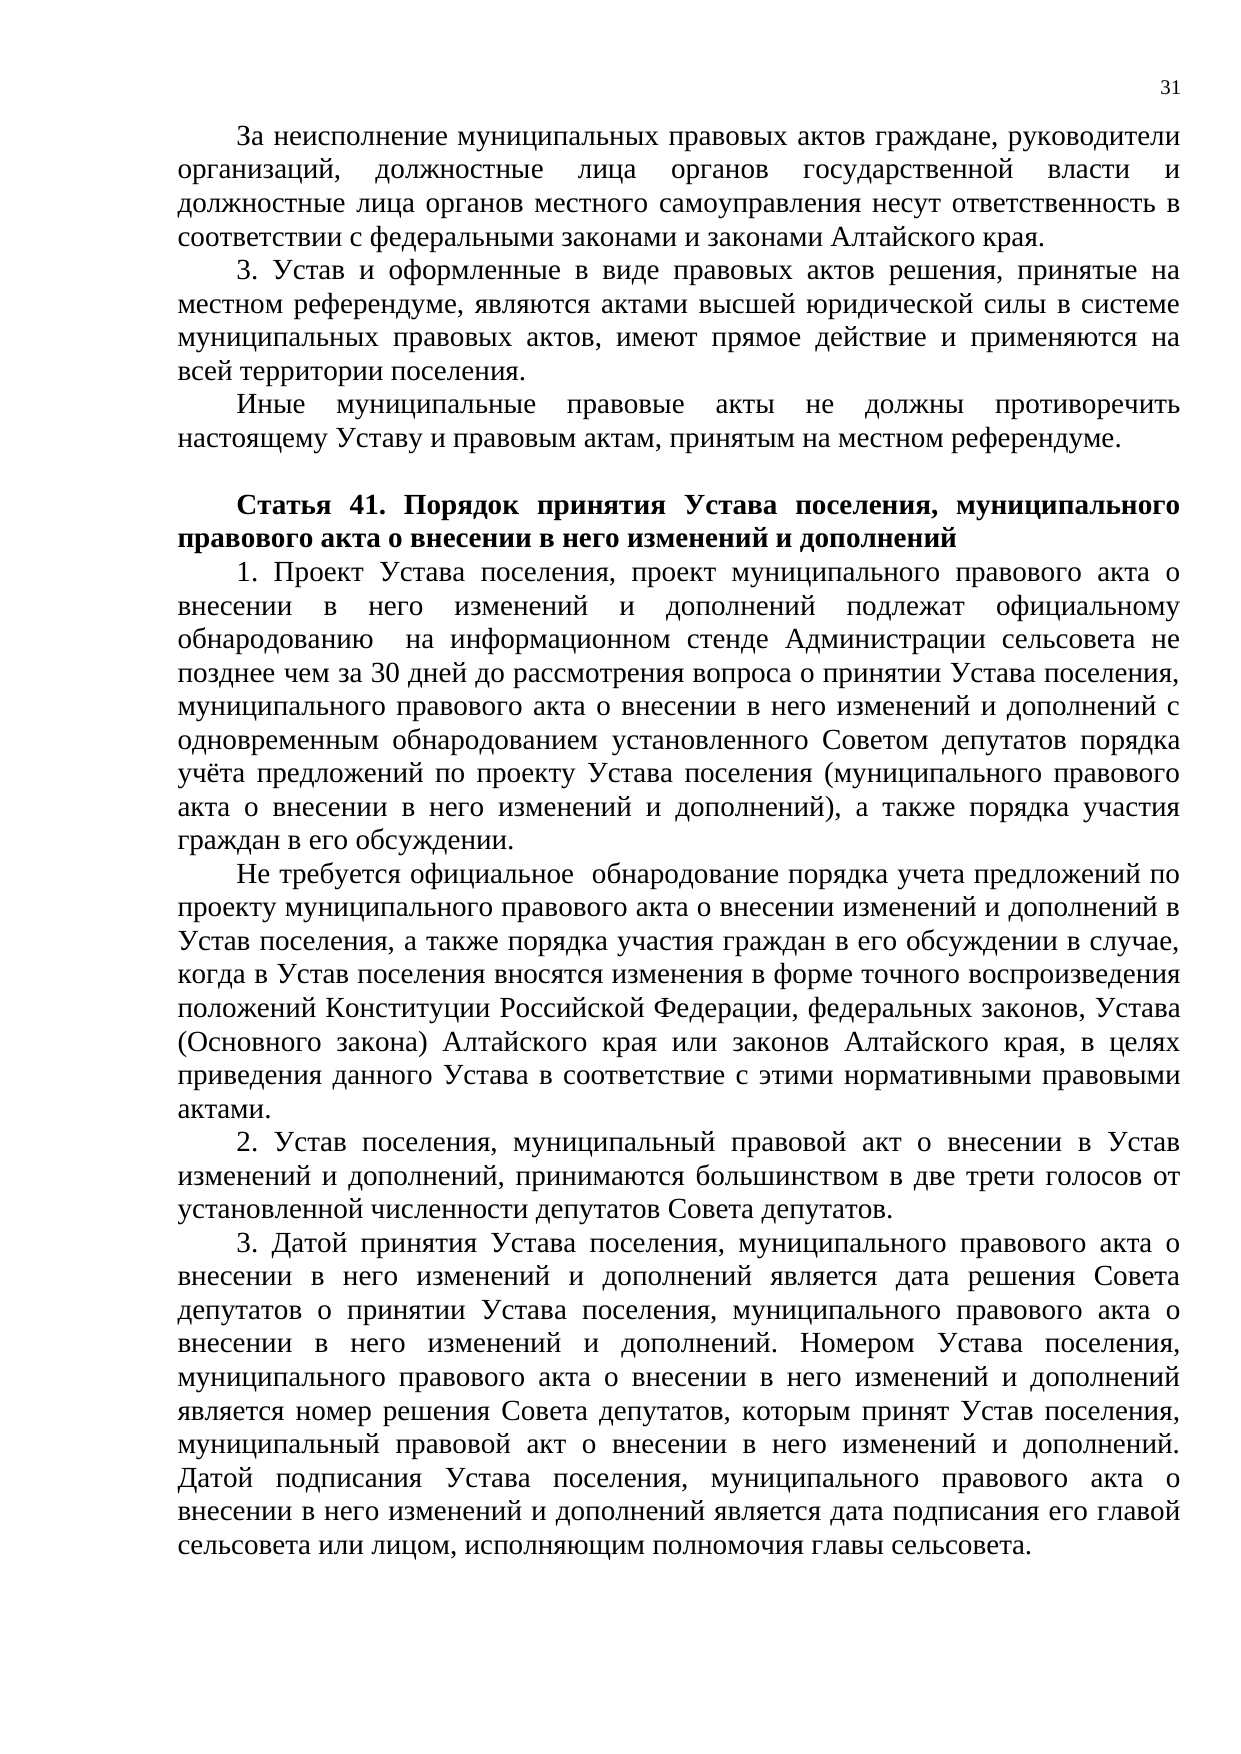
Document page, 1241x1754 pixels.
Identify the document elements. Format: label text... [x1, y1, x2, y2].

text 2. Устав поселения, муниципальный правовой акт о внесении в Устав изменений и дополнений, принимаются большинством в две трети голосов от установленной численности депутатов Совета депутатов. [177, 1124, 1181, 1225]
text 3. Устав и оформленные в виде правовых актов решения, принятые на местном референдуме, являются актами высшей юридической силы в системе муниципальных правовых актов, имеют прямое действие и применяются на всей территории поселения. [177, 252, 1181, 386]
text За неисполнение муниципальных правовых актов граждане, руководители организаций, должностные лица органов государственной власти и должностные лица органов местного самоуправления несут ответственность в соответствии с федеральными законами и законами Алтайского края. [177, 118, 1181, 252]
text Статья 41. Порядок принятия Устава поселения, муниципального правового акта о внесении в него изменений и дополнений [177, 487, 1181, 554]
text 3. Датой принятия Устава поселения, муниципального правового акта о внесении в него изменений и дополнений является дата решения Совета депутатов о принятии Устава поселения, муниципального правового акта о внесении в него изменений и дополнений. Номером Устава поселения, муниципального правового акта о внесении в него изменений и дополнений является номер решения Совета депутатов, которым принят Устав поселения, муниципальный правовой акт о внесении в него изменений и дополнений. Датой подписания Устава поселения, муниципального правового акта о внесении в него изменений и дополнений является дата подписания его главой сельсовета или лицом, исполняющим полномочия главы сельсовета. [177, 1225, 1181, 1560]
text Не требуется официальное обнародование порядка учета предложений по проекту муниципального правового акта о внесении изменений и дополнений в Устав поселения, а также порядка участия граждан в его обсуждении в случае, когда в Устав поселения вносятся изменения в форме точного воспроизведения положений Конституции Российской Федерации, федеральных законов, Устава (Основного закона) Алтайского края или законов Алтайского края, в целях приведения данного Устава в соответствие с этими нормативными правовыми актами. [177, 856, 1181, 1124]
text Иные муниципальные правовые акты не должны противоречить настоящему Уставу и правовым актам, принятым на местном референдуме. [177, 386, 1181, 453]
text 1. Проект Устава поселения, проект муниципального правового акта о внесении в него изменений и дополнений подлежат официальному обнародованию на информационном стенде Администрации сельсовета не позднее чем за 30 дней до рассмотрения вопроса о принятии Устава поселения, муниципального правового акта о внесении в него изменений и дополнений с одновременным обнародованием установленного Советом депутатов порядка учёта предложений по проекту Устава поселения (муниципального правового акта о внесении в него изменений и дополнений), а также порядка участия граждан в его обсуждении. [177, 554, 1181, 856]
